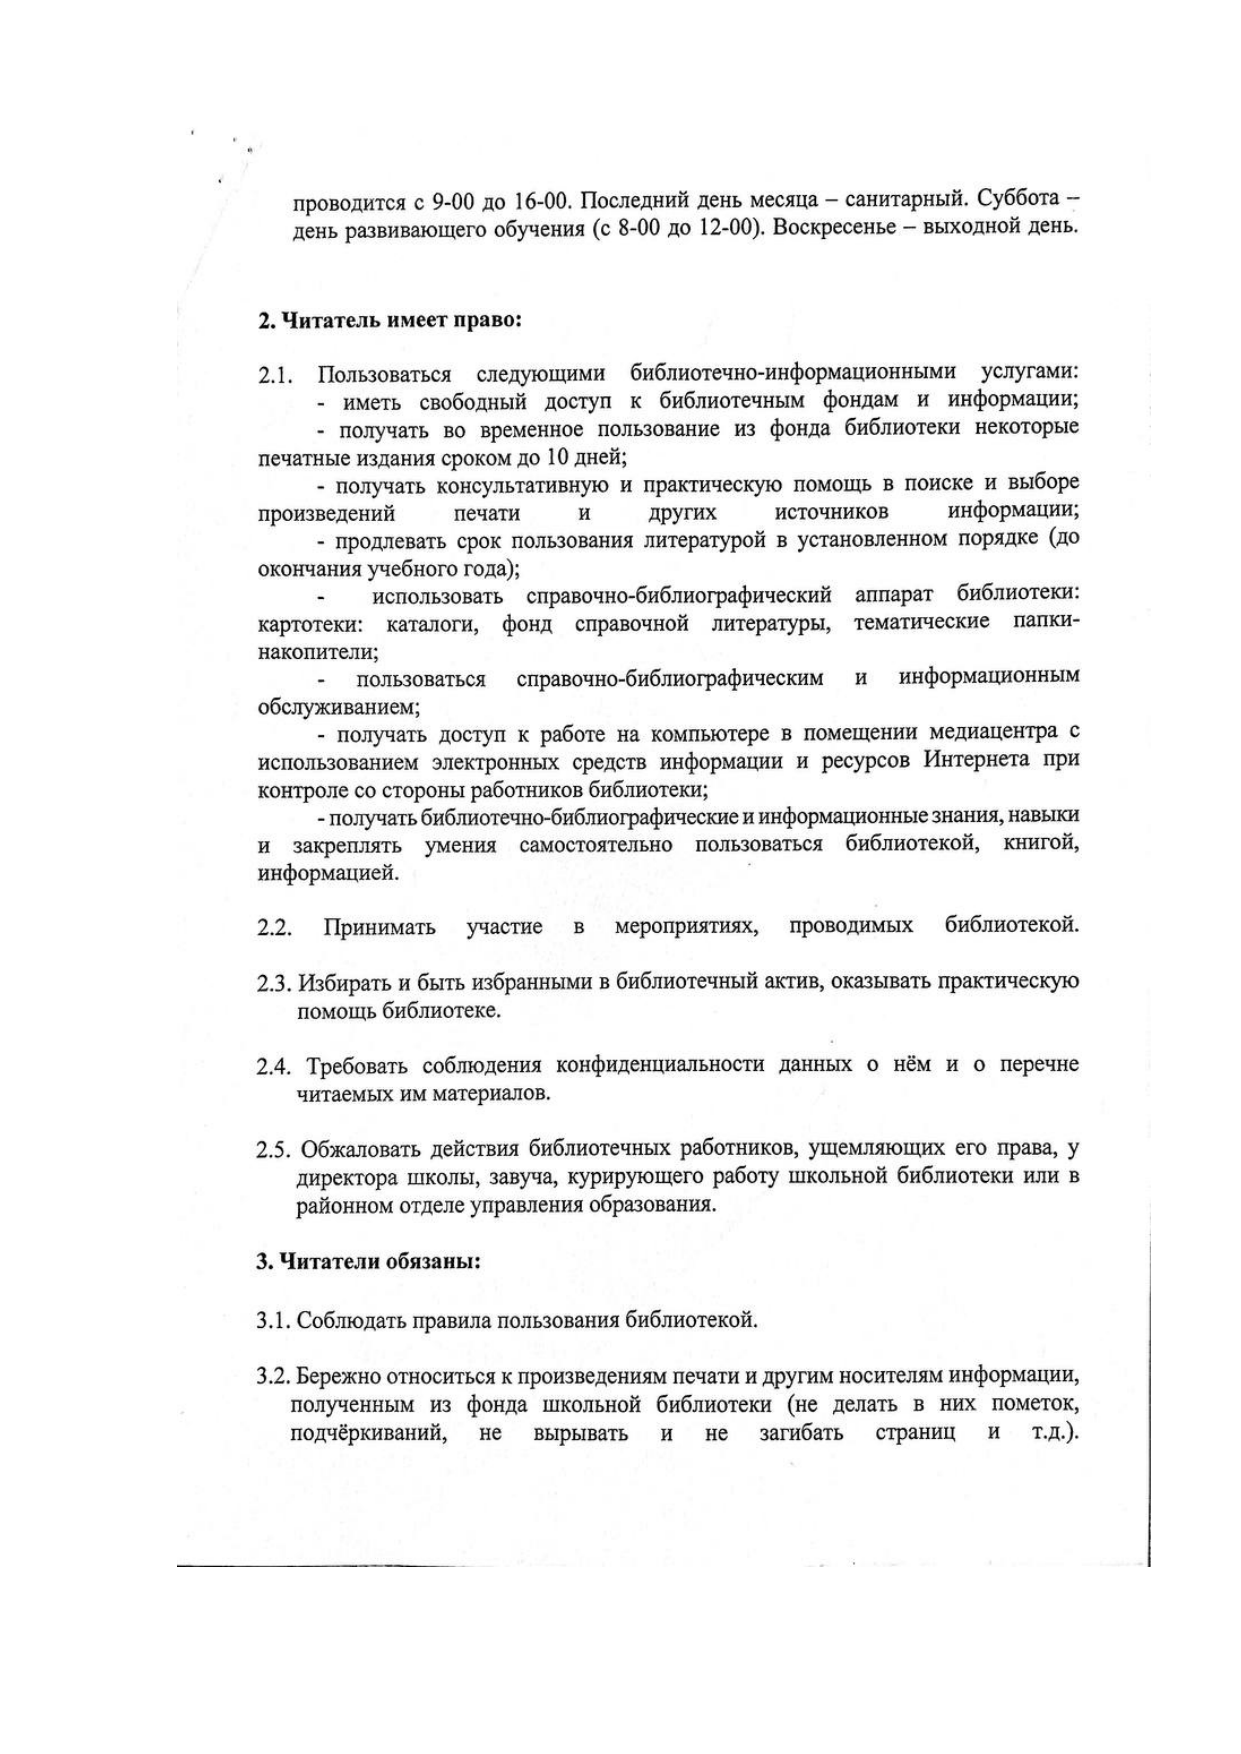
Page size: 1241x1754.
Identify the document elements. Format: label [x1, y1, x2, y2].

picture [177, 118, 1151, 1567]
